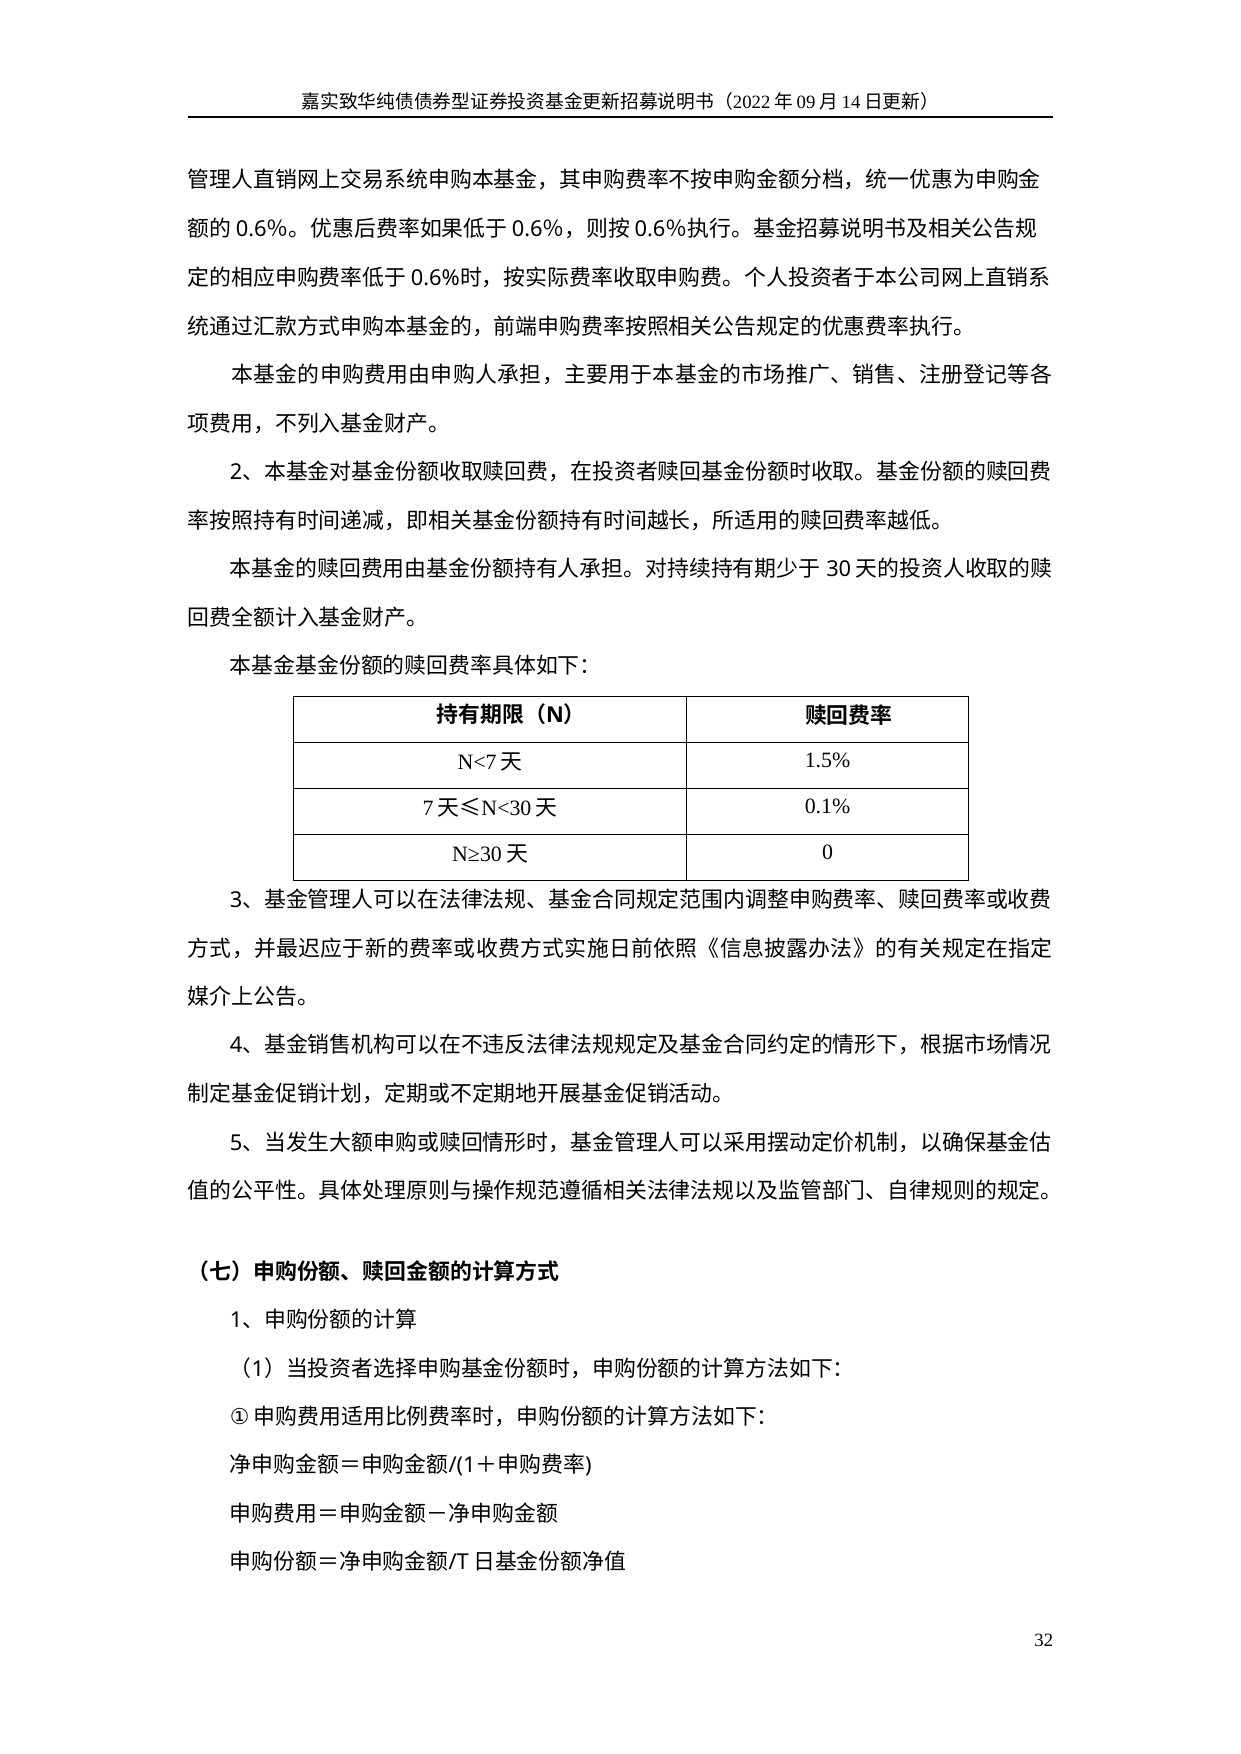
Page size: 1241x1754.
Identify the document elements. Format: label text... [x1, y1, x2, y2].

table_cell N<7天 [294, 743, 686, 788]
table_cell N≥30天 [294, 835, 686, 880]
text ①申购费用适用比例费率时，申购份额的计算方法如下： [187, 1399, 1053, 1431]
text 本基金的赎回费用由基金份额持有人承担。对持续持有期少于30天的投资人收取的赎回费全额计入基金财产。 [187, 551, 1053, 632]
text 2、本基金对基金份额收取赎回费，在投资者赎回基金份额时收取。基金份额的赎回费率按照持有时间递减，即相关基金份额持有时间越长，所适用的赎回费率越低。 [187, 454, 1053, 535]
text 申购费用＝申购金额－净申购金额 [187, 1496, 1053, 1528]
text 申购份额＝净申购金额/T日基金份额净值 [187, 1544, 1053, 1576]
text 3、基金管理人可以在法律法规、基金合同规定范围内调整申购费率、赎回费率或收费方式，并最迟应于新的费率或收费方式实施日前依照《信息披露办法》的有关规定在指定媒介上公告。 [187, 881, 1053, 1011]
text 5、当发生大额申购或赎回情形时，基金管理人可以采用摆动定价机制，以确保基金估值的公平性。具体处理原则与操作规范遵循相关法律法规以及监管部门、自律规则的规定。 [187, 1124, 1053, 1206]
text 4、基金销售机构可以在不违反法律法规规定及基金合同约定的情形下，根据市场情况制定基金促销计划，定期或不定期地开展基金促销活动。 [187, 1027, 1053, 1108]
text （1）当投资者选择申购基金份额时，申购份额的计算方法如下： [187, 1351, 1053, 1383]
text （七）申购份额、赎回金额的计算方式 [187, 1254, 1053, 1286]
table_cell 1.5% [687, 743, 968, 788]
table_header 赎回费率 [687, 697, 968, 742]
table_header 持有期限（N） [294, 697, 686, 742]
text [187, 162, 1053, 341]
text 本基金基金份额的赎回费率具体如下： [187, 648, 1053, 680]
text 净申购金额＝申购金额/(1＋申购费率) [187, 1447, 1053, 1480]
table_cell 7天≤N<30天 [294, 789, 686, 834]
text 1、申购份额的计算 [187, 1302, 1053, 1335]
table_cell 0 [687, 835, 968, 880]
table_cell 0.1% [687, 789, 968, 834]
text 本基金的申购费用由申购人承担，主要用于本基金的市场推广、销售、注册登记等各项费用，不列入基金财产。 [187, 357, 1053, 438]
